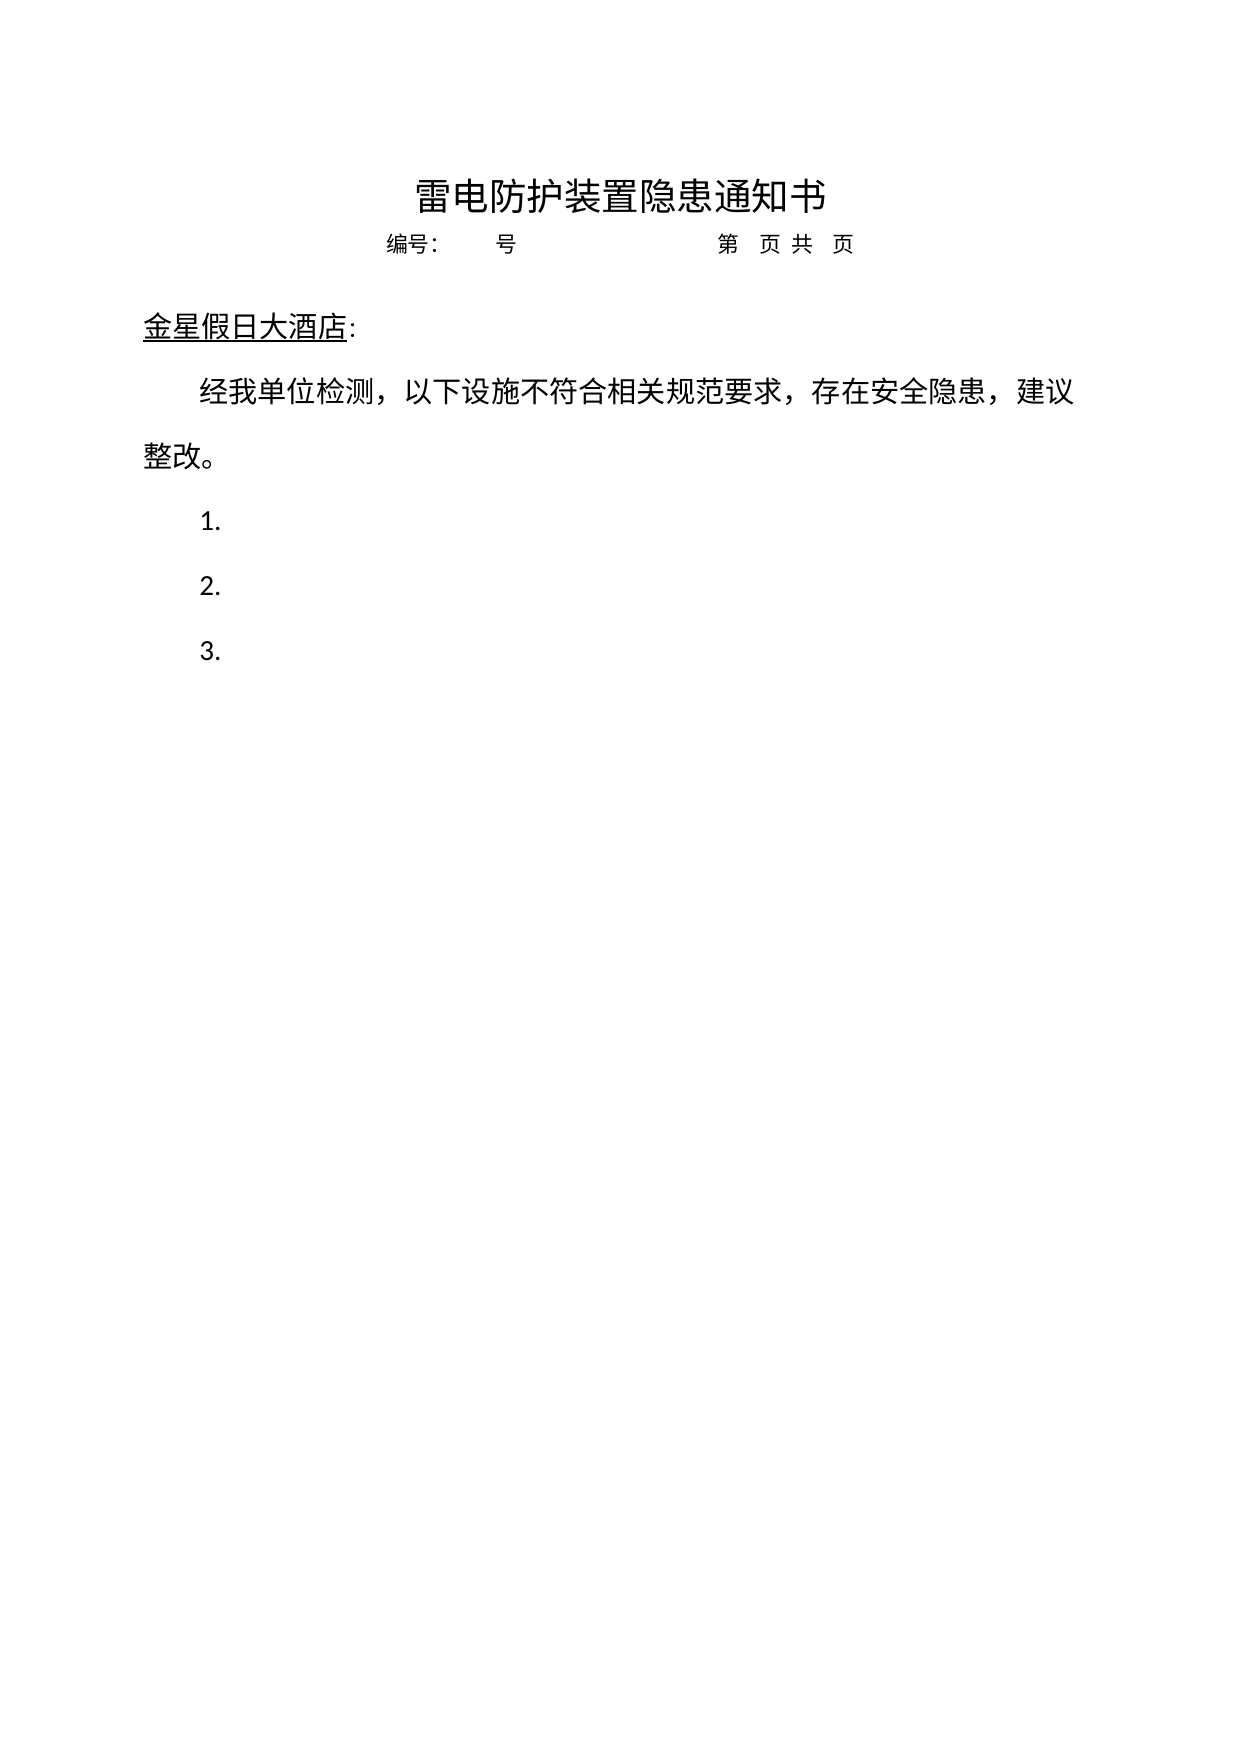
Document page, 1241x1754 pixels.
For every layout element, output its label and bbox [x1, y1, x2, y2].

table_header [132, 162, 1108, 1592]
